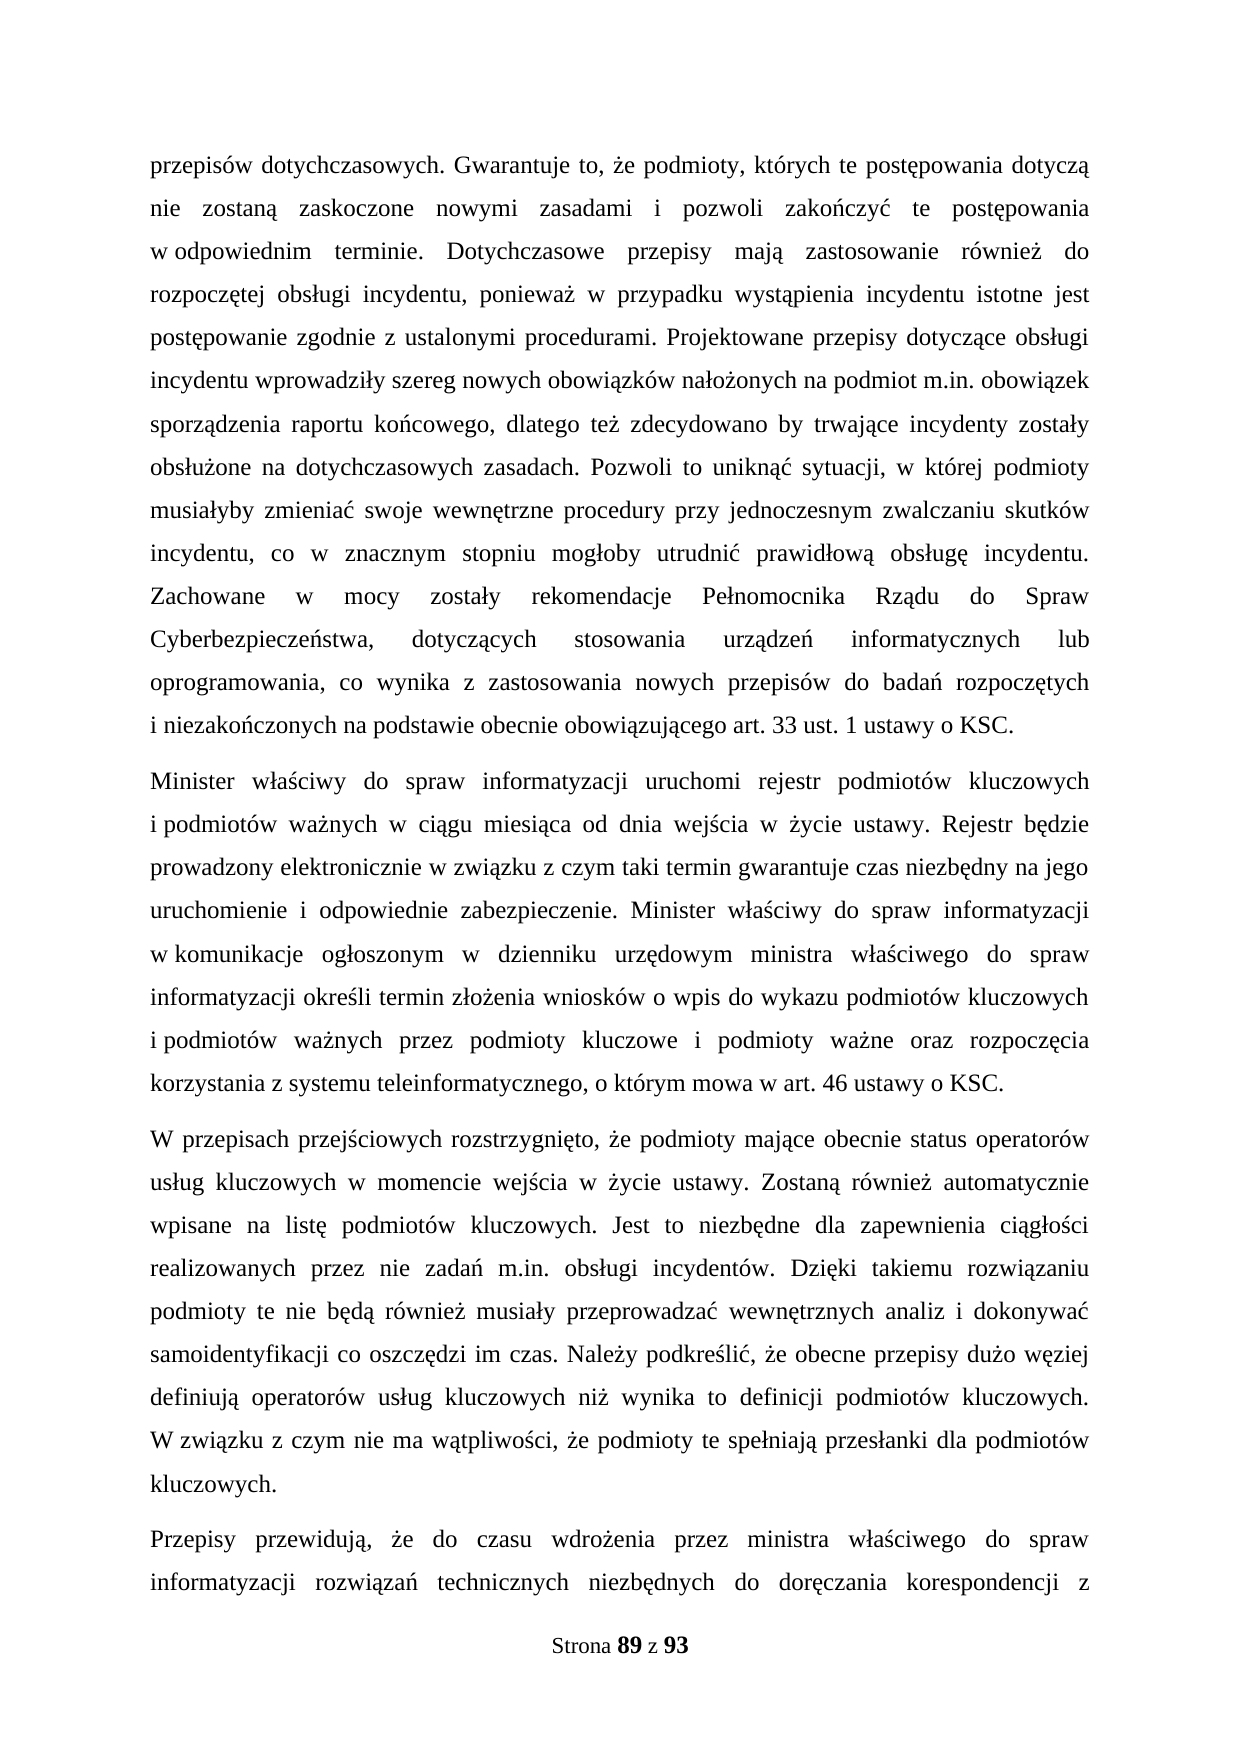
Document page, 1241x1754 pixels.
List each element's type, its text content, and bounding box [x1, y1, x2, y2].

text Minister właściwy do spraw informatyzacji uruchomi rejestr podmiotów kluczowych i podmiotów ważnych w ciągu miesiąca od dnia wejścia w życie ustawy. Rejestr będzie prowadzony elektronicznie w związku z czym taki termin gwarantuje czas niezbędny na jego uruchomienie i odpowiednie zabezpieczenie. Minister właściwy do spraw informatyzacji w komunikacje ogłoszonym w dzienniku urzędowym ministra właściwego do spraw informatyzacji określi termin złożenia wniosków o wpis do wykazu podmiotów kluczowych i podmiotów ważnych przez podmioty kluczowe i podmioty ważne oraz rozpoczęcia korzystania z systemu teleinformatycznego, o którym mowa w art. 46 ustawy o KSC. [150, 766, 1090, 1097]
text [150, 1524, 1090, 1596]
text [150, 150, 1090, 739]
text W przepisach przejściowych rozstrzygnięto, że podmioty mające obecnie status operatorów usług kluczowych w momencie wejścia w życie ustawy. Zostaną również automatycznie wpisane na listę podmiotów kluczowych. Jest to niezbędne dla zapewnienia ciągłości realizowanych przez nie zadań m.in. obsługi incydentów. Dzięki takiemu rozwiązaniu podmioty te nie będą również musiały przeprowadzać wewnętrznych analiz i dokonywać samoidentyfikacji co oszczędzi im czas. Należy podkreślić, że obecne przepisy dużo węziej definiują operatorów usług kluczowych niż wynika to definicji podmiotów kluczowych. W związku z czym nie ma wątpliwości, że podmioty te spełniają przesłanki dla podmiotów kluczowych. [150, 1124, 1090, 1497]
